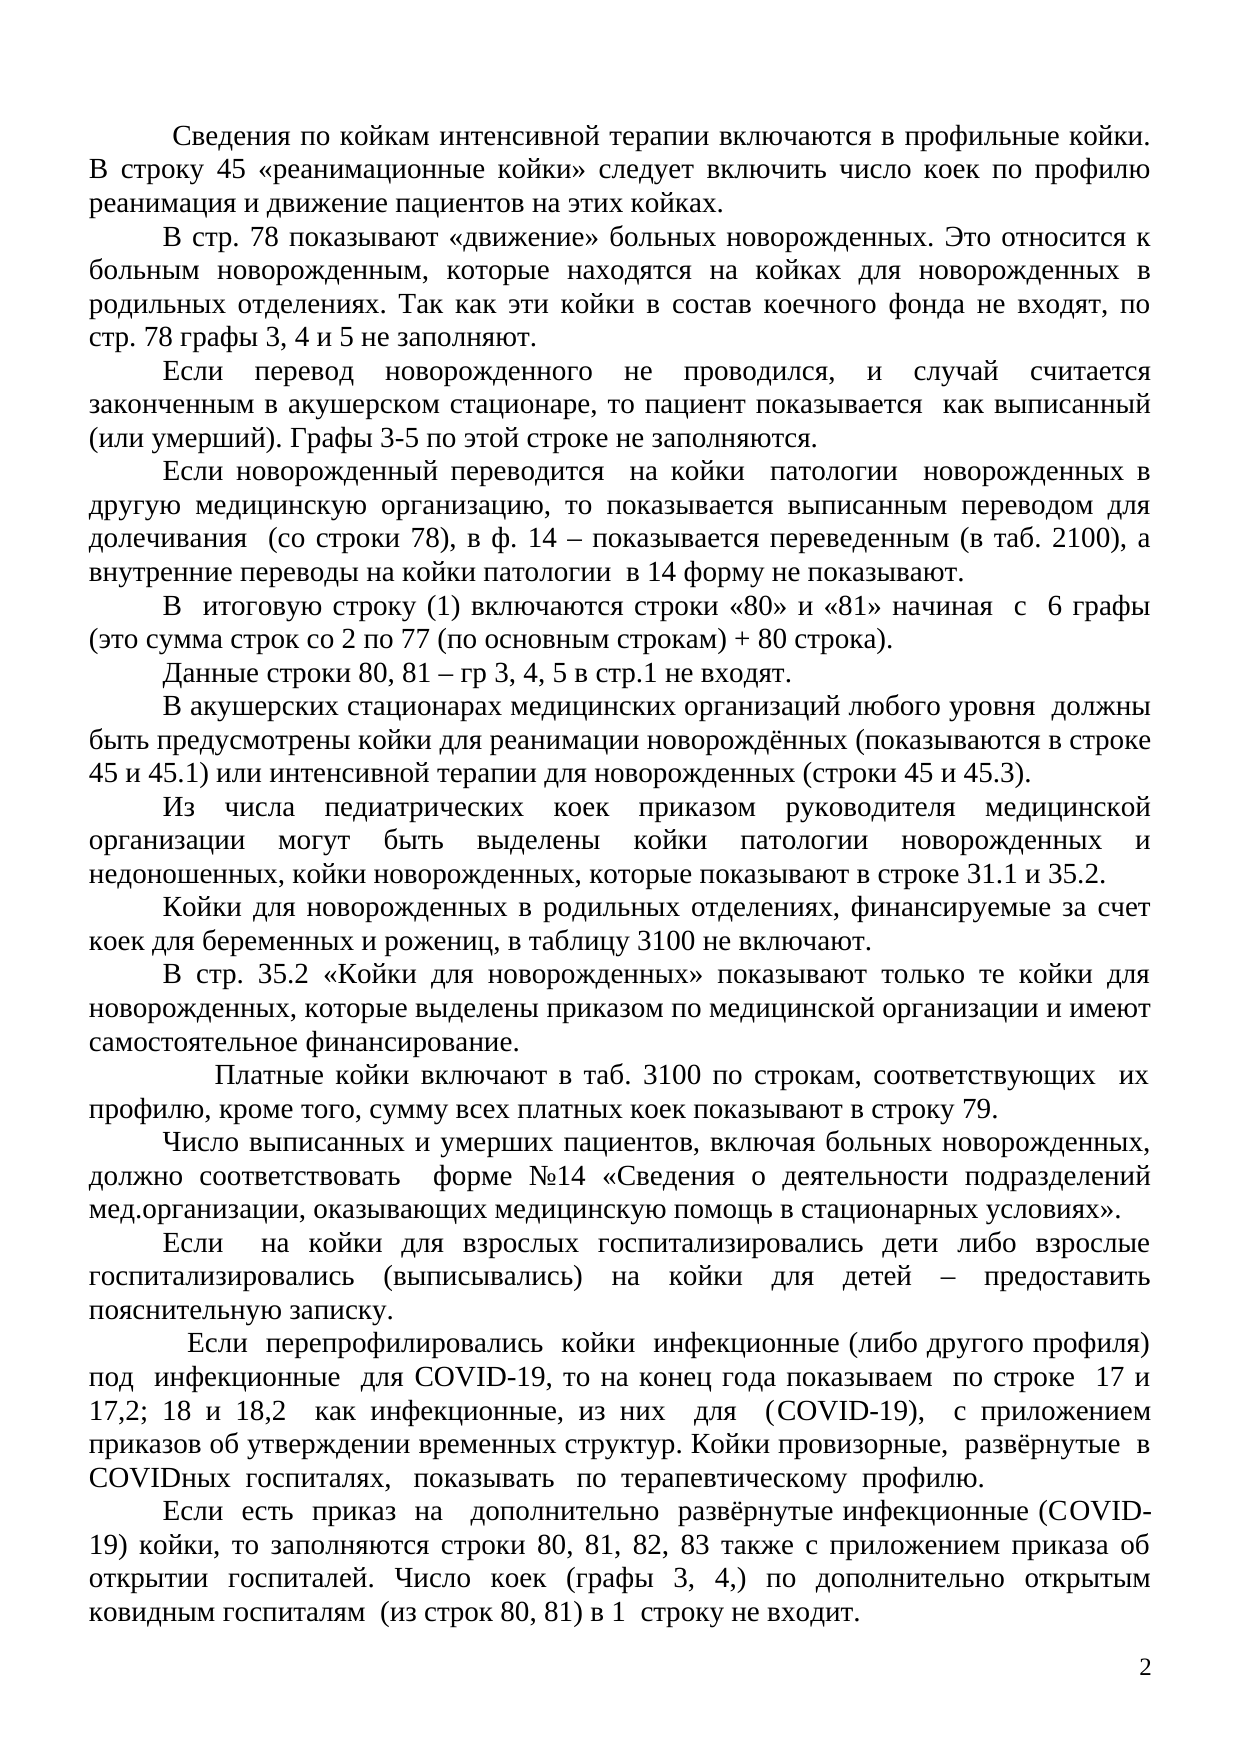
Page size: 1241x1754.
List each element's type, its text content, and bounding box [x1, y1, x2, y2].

text Койки для новорожденных в родильных отделениях, финансируемые за счет коек для беременных и рожениц, в таблицу 3100 не включают. [89, 889, 1152, 957]
text Платные койки включают в таб. 3100 по строкам, соответствующих их профилю, кроме того, сумму всех платных коек показывают в строку 79. [89, 1057, 1152, 1124]
text В стр. 78 показывают «движение» больных новорожденных. Это относится к больным новорожденным, которые находятся на койках для новорожденных в родильных отделениях. Так как эти койки в состав коечного фонда не входят, по стр. 78 графы 3, 4 и 5 не заполняют. [89, 219, 1152, 353]
text Данные строки 80, 81 – гр 3, 4, 5 в стр.1 не входят. [89, 655, 1152, 688]
text Если есть приказ на дополнительно развёрнутые инфекционные (СOVID-19) койки, то заполняются строки 80, 81, 82, 83 также с приложением приказа об открытии госпиталей. Число коек (графы 3, 4,) по дополнительно открытым ковидным госпиталям (из строк 80, 81) в 1 строку не входит. [89, 1493, 1152, 1627]
text Если перевод новорожденного не проводился, и случай считается законченным в акушерском стационаре, то пациент показывается как выписанный (или умерший). Графы 3-5 по этой строке не заполняются. [89, 353, 1152, 453]
text Если на койки для взрослых госпитализировались дети либо взрослые госпитализировались (выписывались) на койки для детей – предоставить пояснительную записку. [89, 1225, 1152, 1326]
text Сведения по койкам интенсивной терапии включаются в профильные койки. В строку 45 «реанимационные койки» следует включить число коек по профилю реанимация и движение пациентов на этих койках. [89, 118, 1152, 219]
text Число выписанных и умерших пациентов, включая больных новорожденных, должно соответствовать форме №14 «Сведения о деятельности подразделений мед.организации, оказывающих медицинскую помощь в стационарных условиях». [89, 1124, 1152, 1225]
text В акушерских стационарах медицинских организаций любого уровня должны быть предусмотрены койки для реанимации новорождённых (показываются в строке 45 и 45.1) или интенсивной терапии для новорожденных (строки 45 и 45.3). [89, 688, 1152, 789]
text Если перепрофилировались койки инфекционные (либо другого профиля) под инфекционные для COVID-19, то на конец года показываем по строке 17 и 17,2; 18 и 18,2 как инфекционные, из них для (COVID-19), с приложением приказов об утверждении временных структур. Койки провизорные, развёрнутые в COVIDных госпиталях, показывать по терапевтическому профилю. [89, 1326, 1152, 1493]
text В итоговую строку (1) включаются строки «80» и «81» начиная с 6 графы (это сумма строк со 2 по 77 (по основным строкам) + 80 строка). [89, 588, 1152, 655]
text Если новорожденный переводится на койки патологии новорожденных в другую медицинскую организацию, то показывается выписанным переводом для долечивания (со строки 78), в ф. 14 – показывается переведенным (в таб. 2100), а внутренние переводы на койки патологии в 14 форму не показывают. [89, 453, 1152, 588]
text В стр. 35.2 «Койки для новорожденных» показывают только те койки для новорожденных, которые выделены приказом по медицинской организации и имеют самостоятельное финансирование. [89, 957, 1152, 1057]
text Из числа педиатрических коек приказом руководителя медицинской организации могут быть выделены койки патологии новорожденных и недоношенных, койки новорожденных, которые показывают в строке 31.1 и 35.2. [89, 789, 1152, 889]
